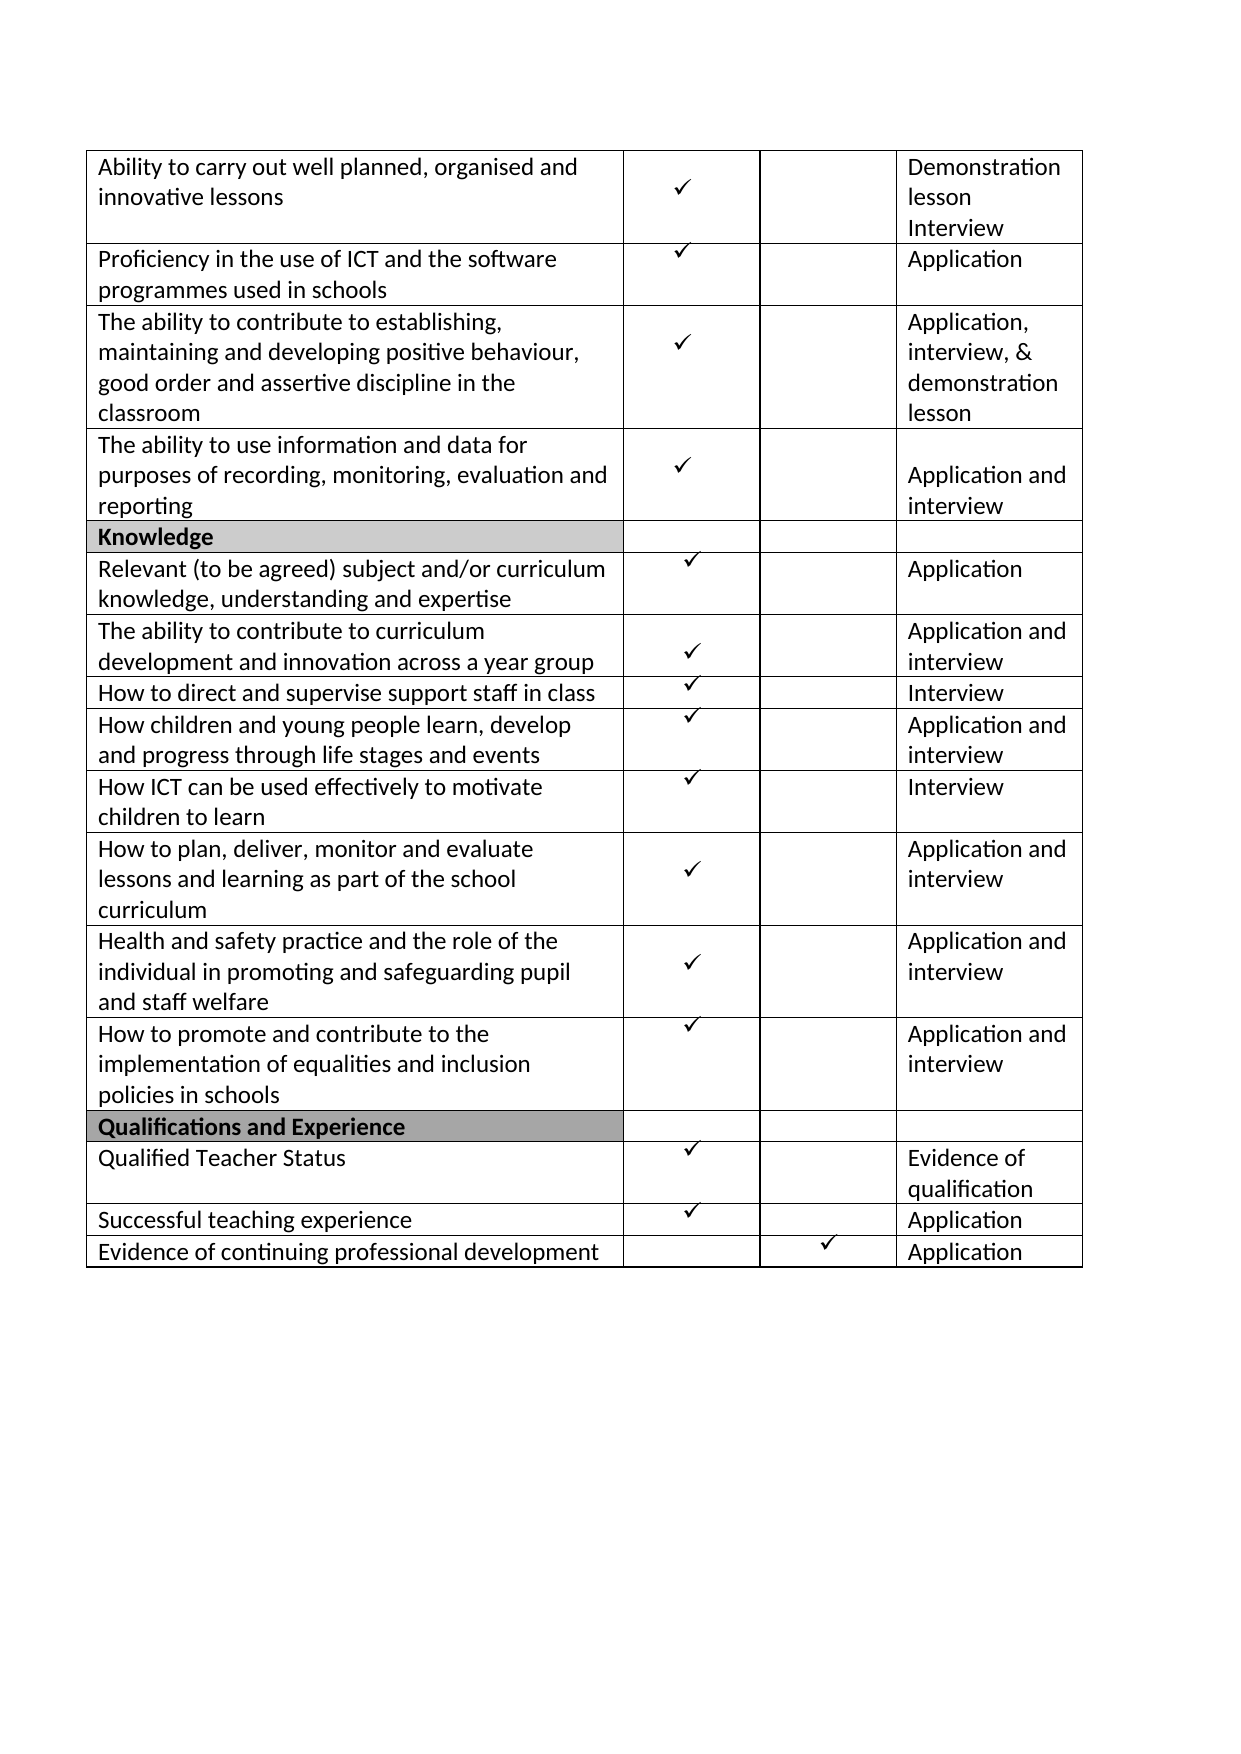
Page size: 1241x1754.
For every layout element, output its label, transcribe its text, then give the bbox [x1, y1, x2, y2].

table_cell [761, 1236, 896, 1266]
table_cell Demonstration lesson Interview [897, 151, 1082, 243]
table_cell Interview [897, 771, 1082, 832]
table_cell [761, 709, 896, 770]
table_cell [761, 771, 896, 832]
table_cell [761, 553, 896, 614]
table_cell [624, 306, 759, 428]
table_cell Application and interview [897, 1018, 1082, 1110]
table_cell Application [897, 1204, 1082, 1235]
table_cell [624, 521, 759, 552]
table_cell [624, 1204, 759, 1235]
table_cell Application and interview [897, 709, 1082, 770]
table_cell How ICT can be used effectively to motivate children to learn [87, 771, 623, 832]
table_cell Knowledge [87, 521, 623, 552]
table_cell Qualifications and Experience [87, 1111, 623, 1141]
table_cell The ability to contribute to curriculum development and innovation across a year group [87, 615, 623, 676]
table_cell [624, 1018, 759, 1110]
table_cell Application and interview [897, 615, 1082, 676]
table_cell Application and interview [897, 926, 1082, 1017]
table_cell [897, 1111, 1082, 1141]
table_cell [761, 244, 896, 305]
table_cell How to promote and contribute to the implementation of equalities and inclusion policies in schools [87, 1018, 623, 1110]
table_cell [761, 926, 896, 1017]
table_cell [624, 429, 759, 520]
table_cell [624, 151, 759, 243]
table_cell [624, 1236, 759, 1266]
table_cell [624, 677, 759, 708]
table_cell [761, 1018, 896, 1110]
table_cell Ability to carry out well planned, organised and innovative lessons [87, 151, 623, 243]
table_cell [761, 429, 896, 520]
table_cell [624, 1142, 759, 1203]
table_cell [624, 833, 759, 924]
table_cell [624, 771, 759, 832]
table_cell Evidence of continuing professional development [87, 1236, 623, 1266]
table_cell The ability to use information and data for purposes of recording, monitoring, evaluation and reporting [87, 429, 623, 520]
table_cell Application [897, 1236, 1082, 1266]
table_cell [761, 833, 896, 924]
table_cell [761, 1111, 896, 1141]
table_cell The ability to contribute to establishing, maintaining and developing positive behaviour, good order and assertive discipline in the classroom [87, 306, 623, 428]
table_cell [624, 244, 759, 305]
table_cell [761, 1204, 896, 1235]
table_cell Application [897, 553, 1082, 614]
table_cell Application [897, 244, 1082, 305]
table_cell [761, 615, 896, 676]
table_cell [761, 677, 896, 708]
table_cell Relevant (to be agreed) subject and/or curriculum knowledge, understanding and expertise [87, 553, 623, 614]
table_cell [761, 151, 896, 243]
table_cell Evidence of qualification [897, 1142, 1082, 1203]
table_cell Application, interview, & demonstration lesson [897, 306, 1082, 428]
table_cell Health and safety practice and the role of the individual in promoting and safeguarding pupil and staff welfare [87, 926, 623, 1017]
table_cell [761, 521, 896, 552]
table_cell Proficiency in the use of ICT and the software programmes used in schools [87, 244, 623, 305]
table_cell How children and young people learn, develop and progress through life stages and events [87, 709, 623, 770]
table_cell Qualified Teacher Status [87, 1142, 623, 1203]
table_cell Successful teaching experience [87, 1204, 623, 1235]
table_cell [761, 1142, 896, 1203]
table_cell [624, 1111, 759, 1141]
table_cell [624, 709, 759, 770]
table_cell How to plan, deliver, monitor and evaluate lessons and learning as part of the school curriculum [87, 833, 623, 924]
table_cell How to direct and supervise support staff in class [87, 677, 623, 708]
table_cell Interview [897, 677, 1082, 708]
table_cell [897, 521, 1082, 552]
table_cell [624, 926, 759, 1017]
table_cell Application and interview [897, 833, 1082, 924]
table_cell [624, 615, 759, 676]
table_cell [624, 553, 759, 614]
table_cell Application and interview [897, 429, 1082, 520]
table_cell [761, 306, 896, 428]
